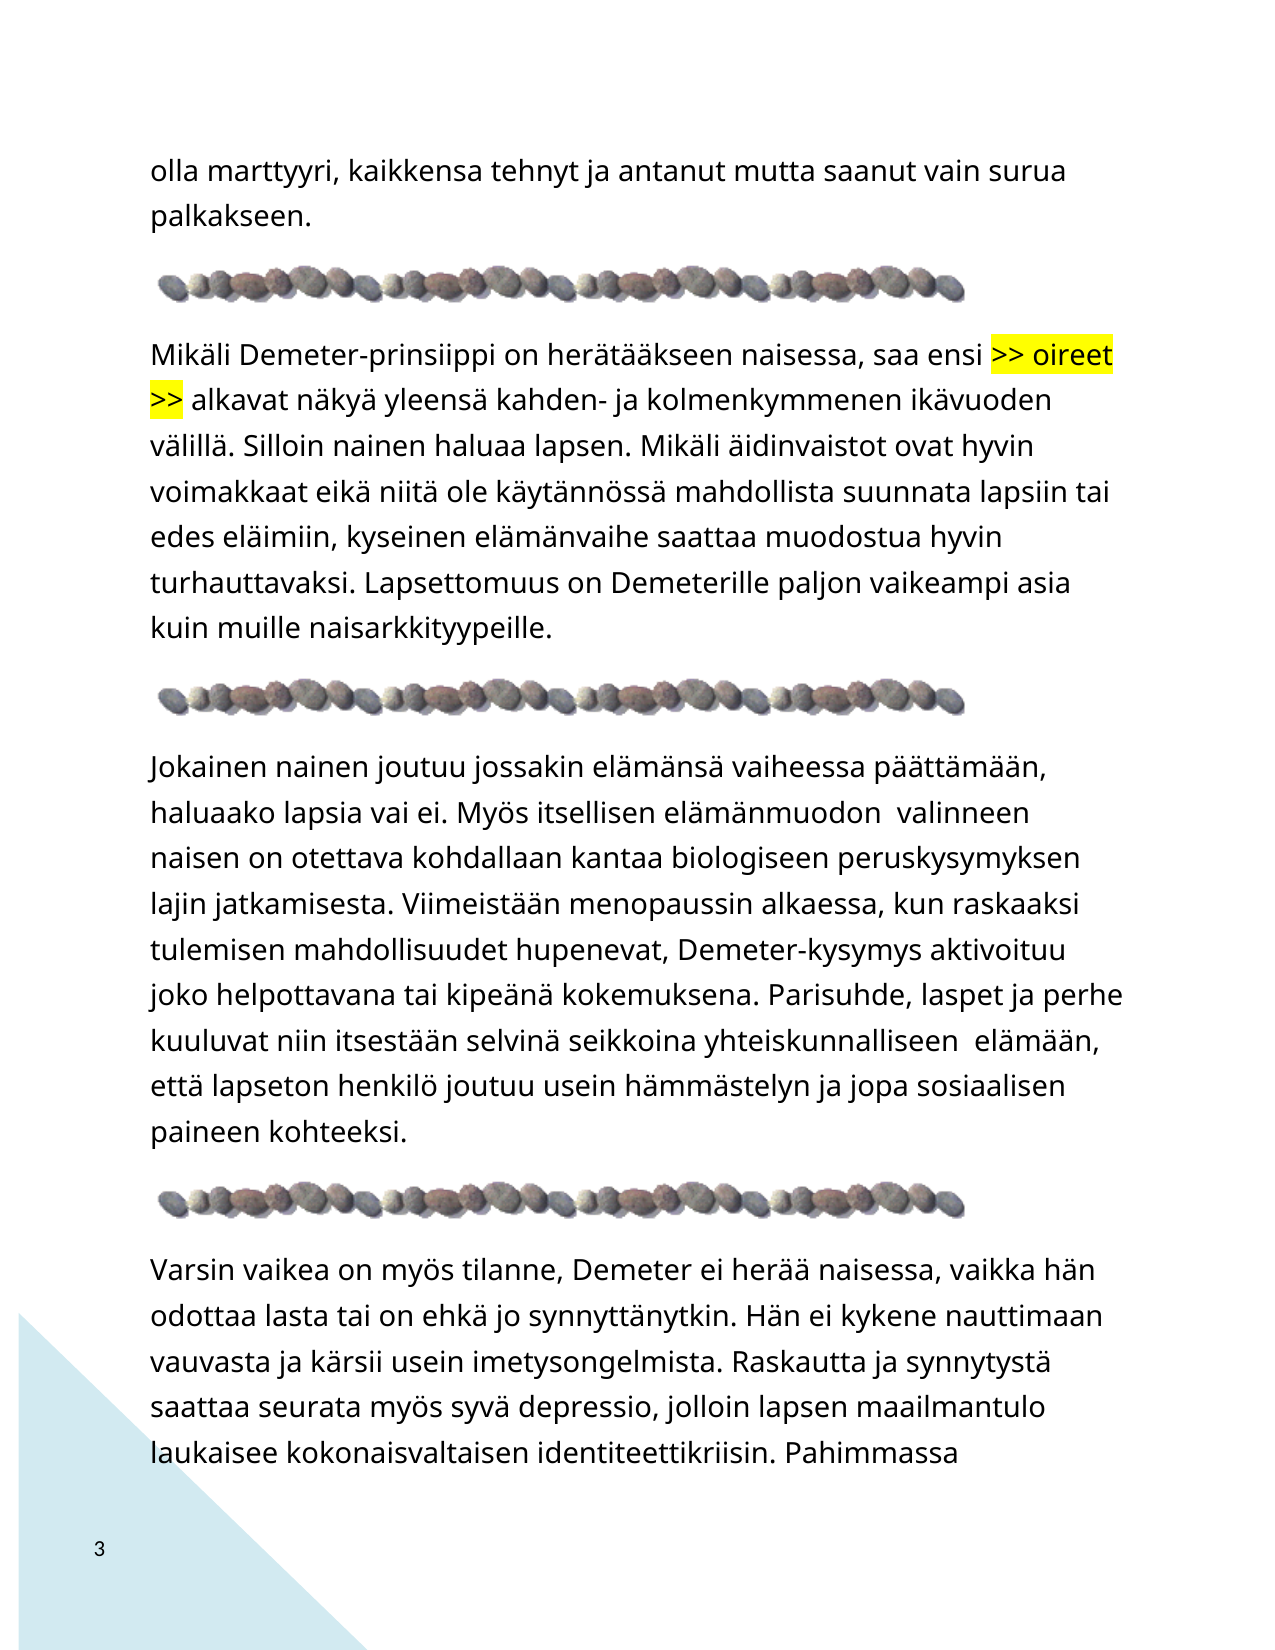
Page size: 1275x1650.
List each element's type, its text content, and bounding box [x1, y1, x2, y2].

picture [150, 1177, 976, 1225]
picture [150, 262, 976, 309]
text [150, 150, 1125, 235]
picture [150, 674, 976, 722]
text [150, 1250, 1125, 1472]
text Jokainen nainen joutuu jossakin elämänsä vaiheessa päättämään, haluaako lapsia vai ei. Myös itsellisen elämänmuodon valinneen naisen on otettava kohdallaan kantaa biologiseen peruskysymyksen lajin jatkamisesta. Viimeistään menopaussin alkaessa, kun raskaaksi tulemisen mahdollisuudet hupenevat, Demeter-kysymys aktivoituu joko helpottavana tai kipeänä kokemuksena. Parisuhde, laspet ja perhe kuuluvat niin itsestään selvinä seikkoina yhteiskunnalliseen elämään, että lapseton henkilö joutuu usein hämmästelyn ja jopa sosiaalisen paineen kohteeksi. [150, 746, 1125, 1151]
text Mikäli Demeter-prinsiippi on herätääkseen naisessa, saa ensi >> oireet >> alkavat näkyä yleensä kahden- ja kolmenkymmenen ikävuoden välillä. Silloin nainen haluaa lapsen. Mikäli äidinvaistot ovat hyvin voimakkaat eikä niitä ole käytännössä mahdollista suunnata lapsiin tai edes eläimiin, kyseinen elämänvaihe saattaa muodostua hyvin turhauttavaksi. Lapsettomuus on Demeterille paljon vaikeampi asia kuin muille naisarkkityypeille. [150, 334, 1125, 647]
